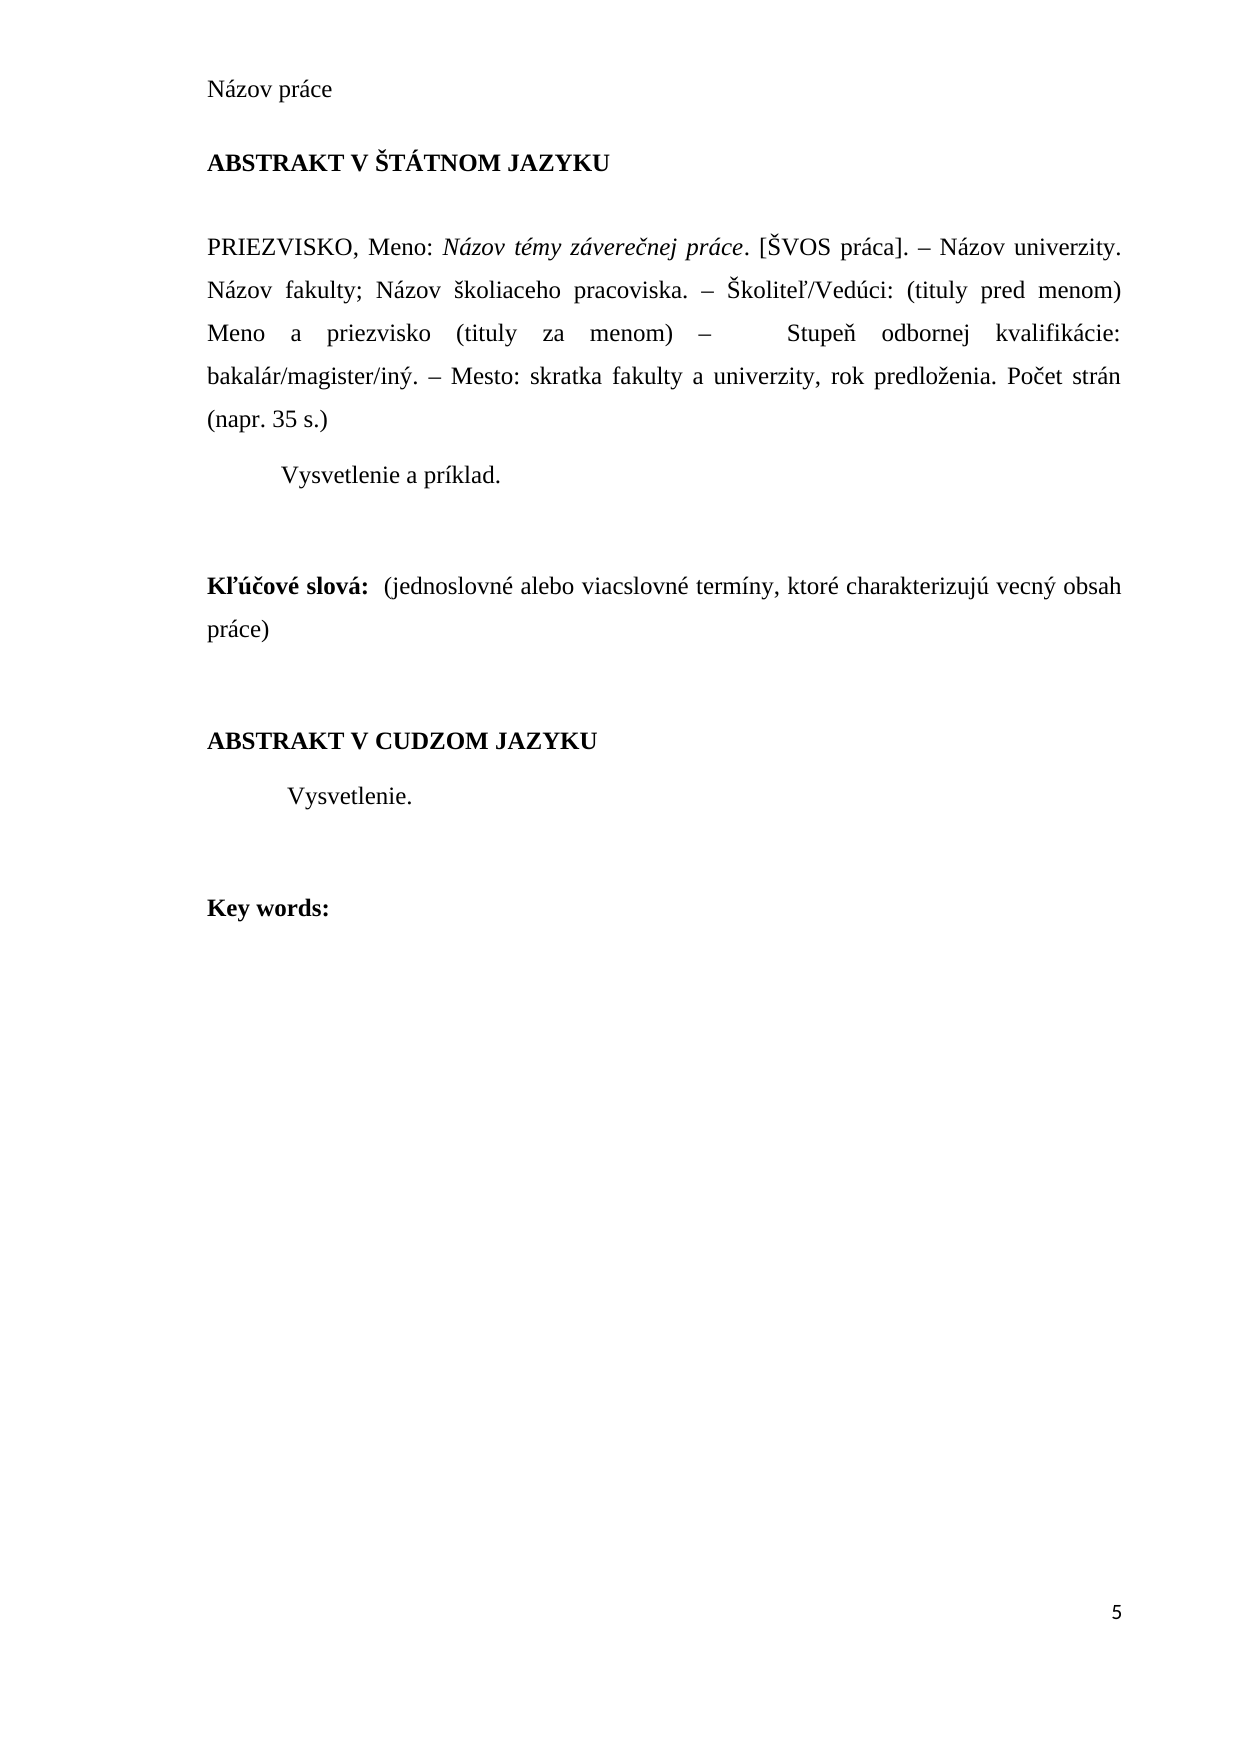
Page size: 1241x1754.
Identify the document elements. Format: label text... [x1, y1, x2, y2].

text Key words: [207, 893, 1122, 921]
text PRIEZVISKO, Meno: Názov témy záverečnej práce. [ŠVOS práca]. – Názov univerzity. Názov fakulty; Názov školiaceho pracoviska. – Školiteľ/Vedúci: (tituly pred menom) Meno a priezvisko (tituly za menom) – Stupeň odbornej kvalifikácie: bakalár/magister/iný. – Mesto: skratka fakulty a univerzity, rok predloženia. Počet strán (napr. 35 s.) [207, 232, 1122, 433]
text Vysvetlenie. [207, 781, 1122, 810]
text ABSTRAKT V CUDZOM JAZYKU [207, 726, 1122, 754]
text ABSTRAKT V ŠTÁTNOM JAZYKU [207, 148, 1122, 176]
text Kľúčové slová: (jednoslovné alebo viacslovné termíny, ktoré charakterizujú vecný obsah práce) [207, 571, 1122, 643]
text Vysvetlenie a príklad. [207, 460, 1122, 489]
